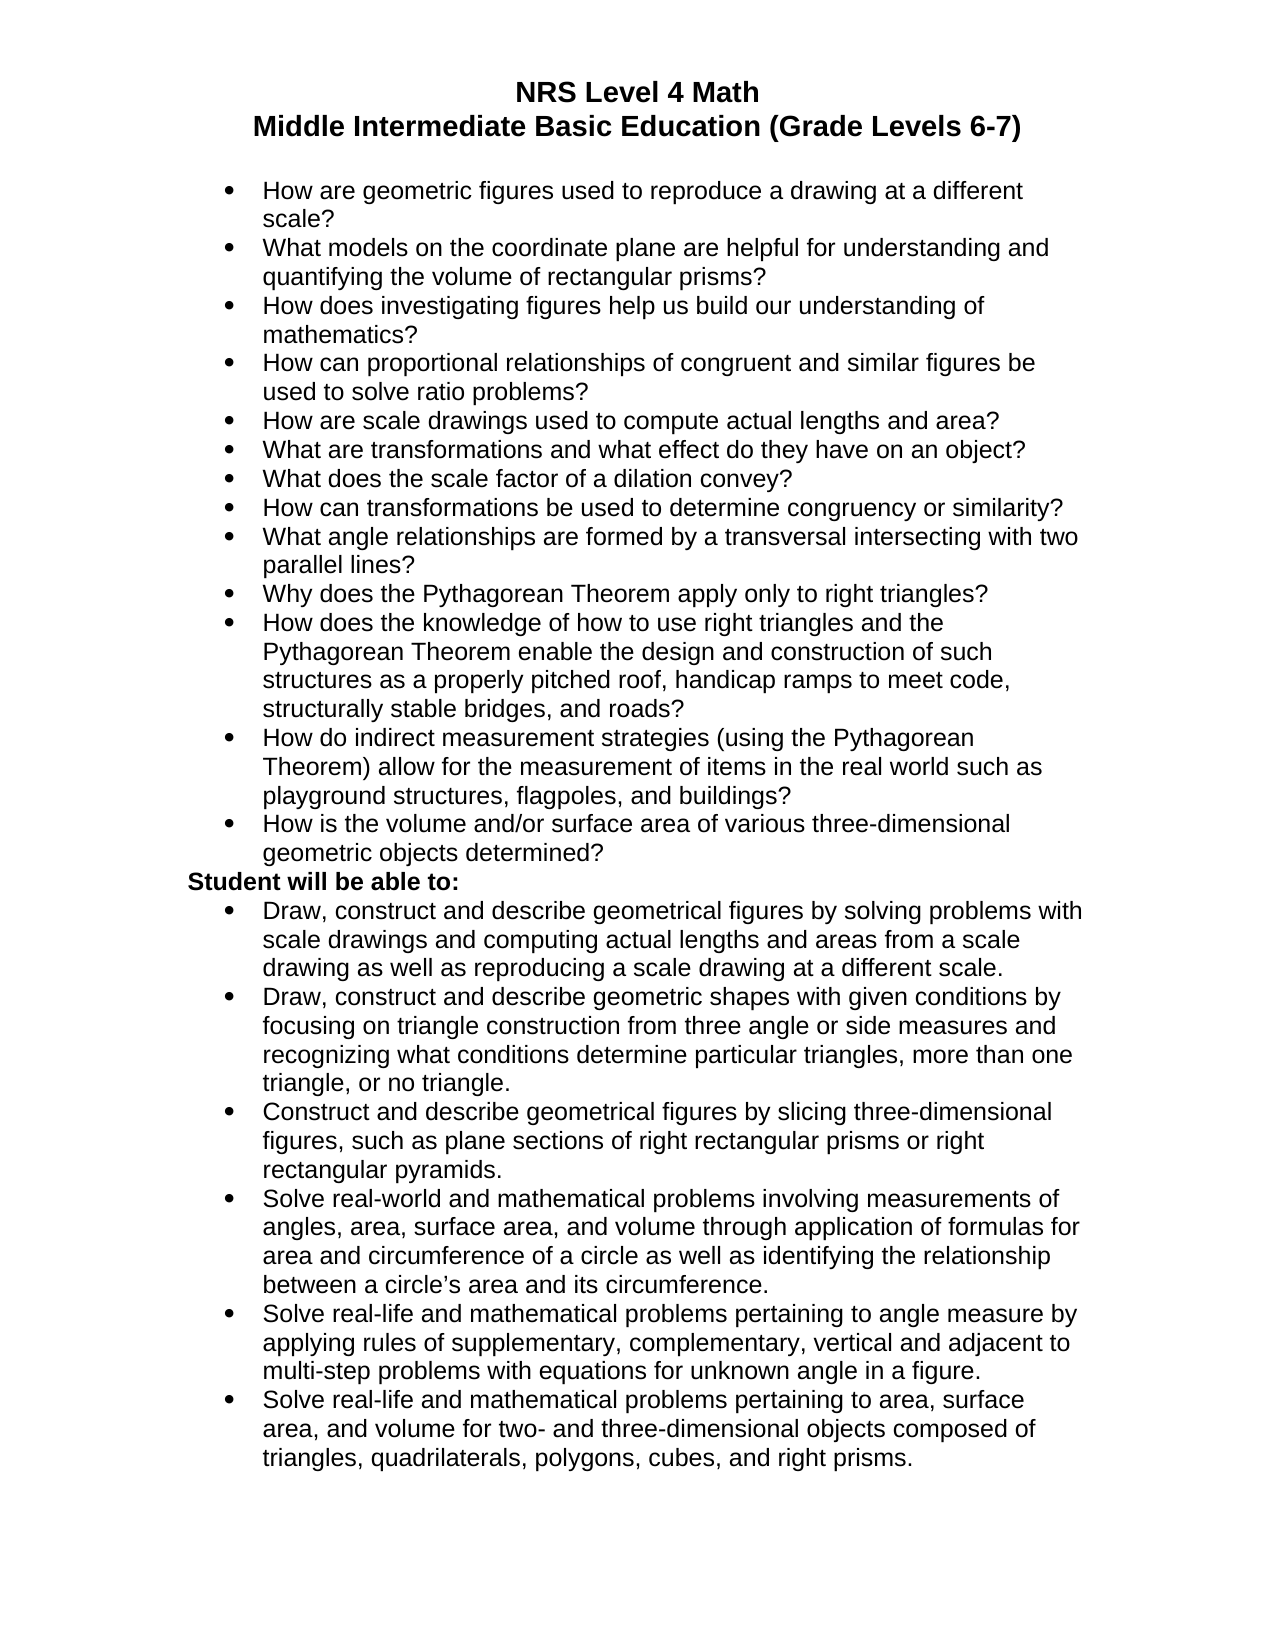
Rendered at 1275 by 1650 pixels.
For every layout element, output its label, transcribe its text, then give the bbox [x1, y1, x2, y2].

list How can transformations be used to determine congruency or similarity? [225, 493, 1087, 521]
list Draw, construct and describe geometrical figures by solving problems with scale drawings and computing actual lengths and areas from a scale drawing as well as reproducing a scale drawing at a different scale. [225, 896, 1087, 982]
list How does investigating figures help us build our understanding of mathematics? [225, 291, 1087, 348]
list How are scale drawings used to compute actual lengths and area? [225, 406, 1087, 435]
text Student will be able to: [187, 867, 1087, 896]
list Solve real-world and mathematical problems involving measurements of angles, area, surface area, and volume through application of formulas for area and circumference of a circle as well as identifying the relationship between a circle’s area and its circumference. [225, 1183, 1087, 1299]
list How does the knowledge of how to use right triangles and the Pythagorean Theorem enable the design and construction of such structures as a properly pitched roof, handicap ramps to meet code, structurally stable bridges, and roads? [225, 608, 1087, 723]
list What are transformations and what effect do they have on an object? [225, 435, 1087, 464]
list Solve real-life and mathematical problems pertaining to angle measure by applying rules of supplementary, complementary, vertical and adjacent to multi-step problems with equations for unknown angle in a figure. [225, 1299, 1087, 1385]
list Draw, construct and describe geometric shapes with given conditions by focusing on triangle construction from three angle or side measures and recognizing what conditions determine particular triangles, more than one triangle, or no triangle. [225, 982, 1087, 1097]
list Why does the Pythagorean Theorem apply only to right triangles? [225, 579, 1087, 608]
list What does the scale factor of a dilation convey? [225, 464, 1087, 493]
list How do indirect measurement strategies (using the Pythagorean Theorem) allow for the measurement of items in the real world such as playground structures, flagpoles, and buildings? [225, 723, 1087, 809]
list How are geometric figures used to reproduce a drawing at a different scale? [225, 176, 1087, 233]
list Solve real-life and mathematical problems pertaining to area, surface area, and volume for two- and three-dimensional objects composed of triangles, quadrilaterals, polygons, cubes, and right prisms. [225, 1385, 1087, 1471]
list Construct and describe geometrical figures by slicing three-dimensional figures, such as plane sections of right rectangular prisms or right rectangular pyramids. [225, 1097, 1087, 1183]
list What angle relationships are formed by a transversal intersecting with two parallel lines? [225, 521, 1087, 579]
list What models on the coordinate plane are helpful for understanding and quantifying the volume of rectangular prisms? [225, 233, 1087, 291]
list How is the volume and/or surface area of various three-dimensional geometric objects determined? [225, 809, 1087, 867]
list How can proportional relationships of congruent and similar figures be used to solve ratio problems? [225, 348, 1087, 406]
